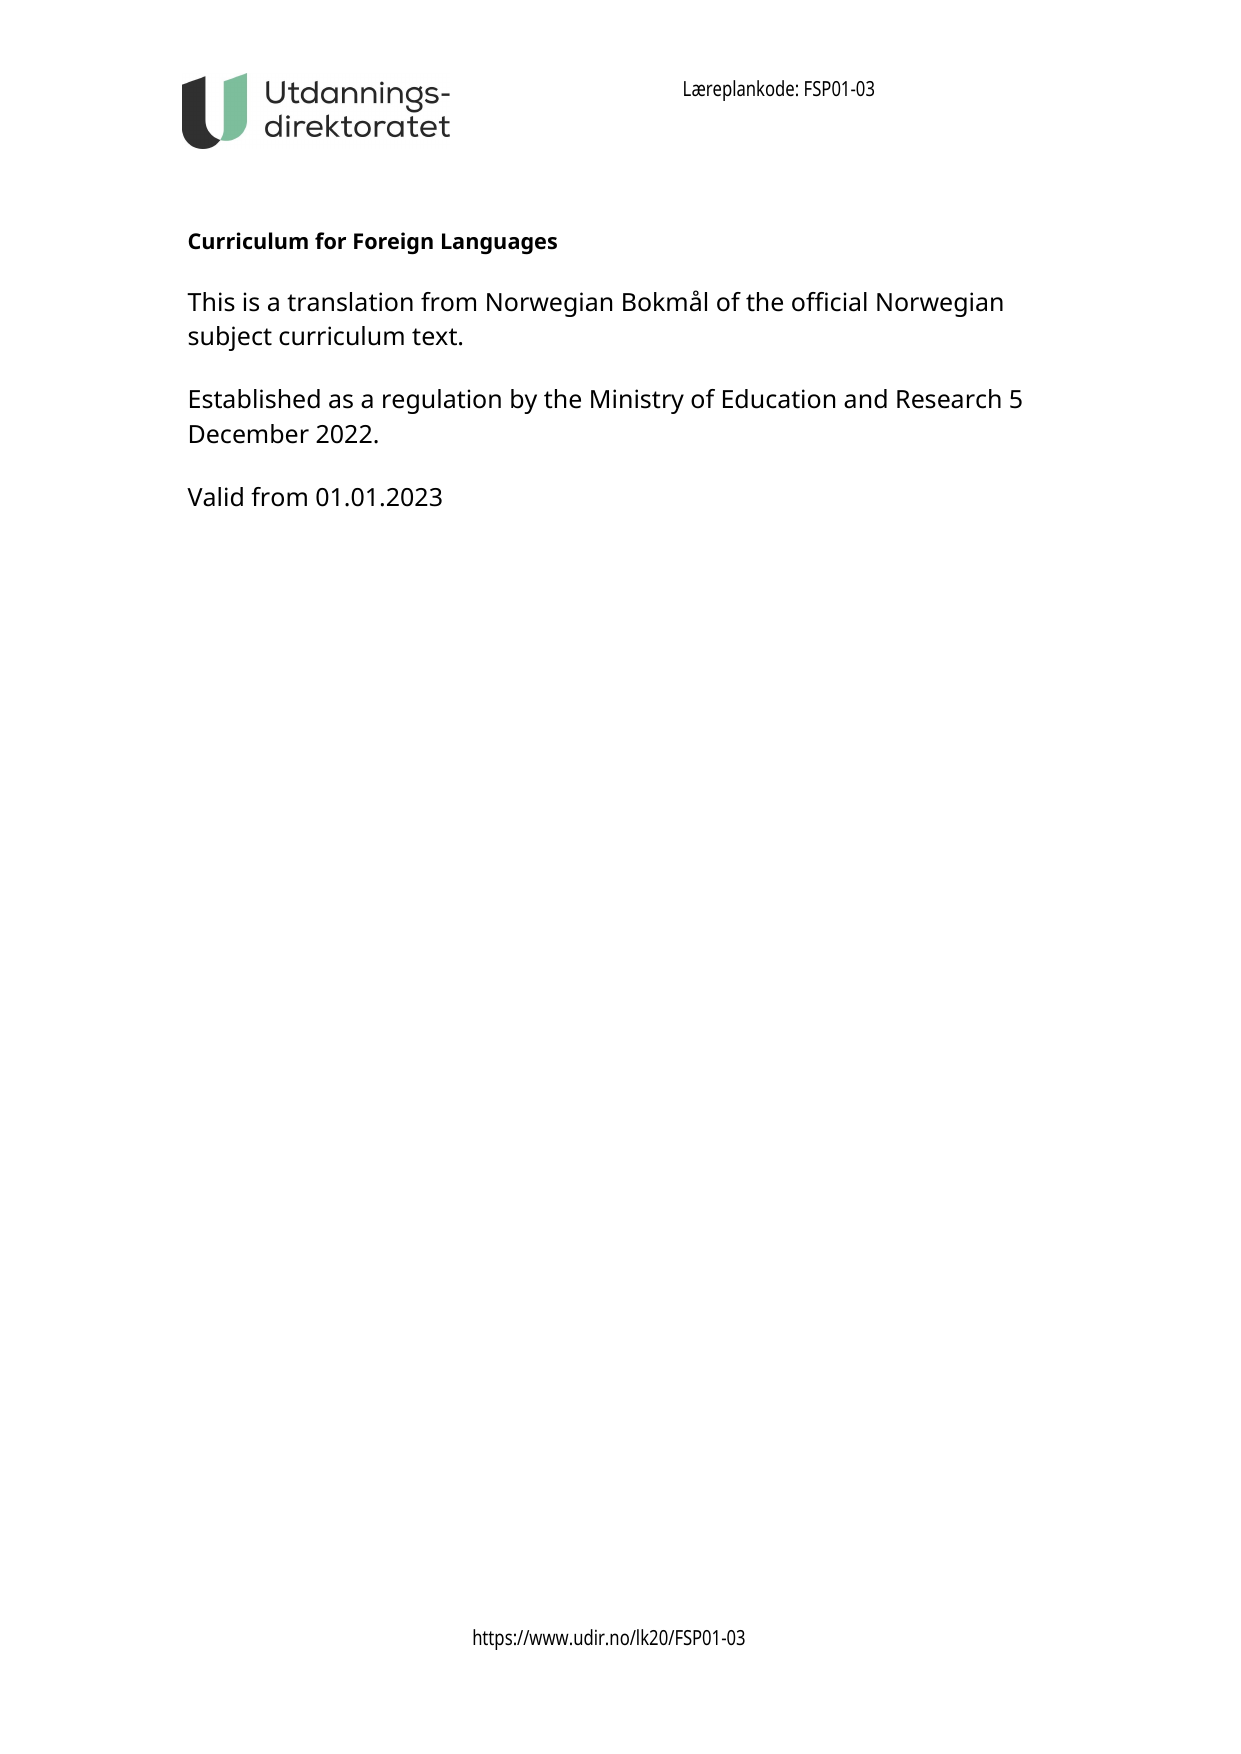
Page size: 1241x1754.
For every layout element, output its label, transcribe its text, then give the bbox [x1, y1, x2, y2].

text Valid from 01.01.2023 [187, 479, 1053, 513]
text Established as a regulation by the Ministry of Education and Research 5 December 2022. [187, 382, 1053, 450]
text This is a translation from Norwegian Bokmål of the official Norwegian subject curriculum text. [187, 285, 1053, 353]
subtitle Curriculum for Foreign Languages [187, 205, 1053, 256]
picture [182, 73, 450, 149]
